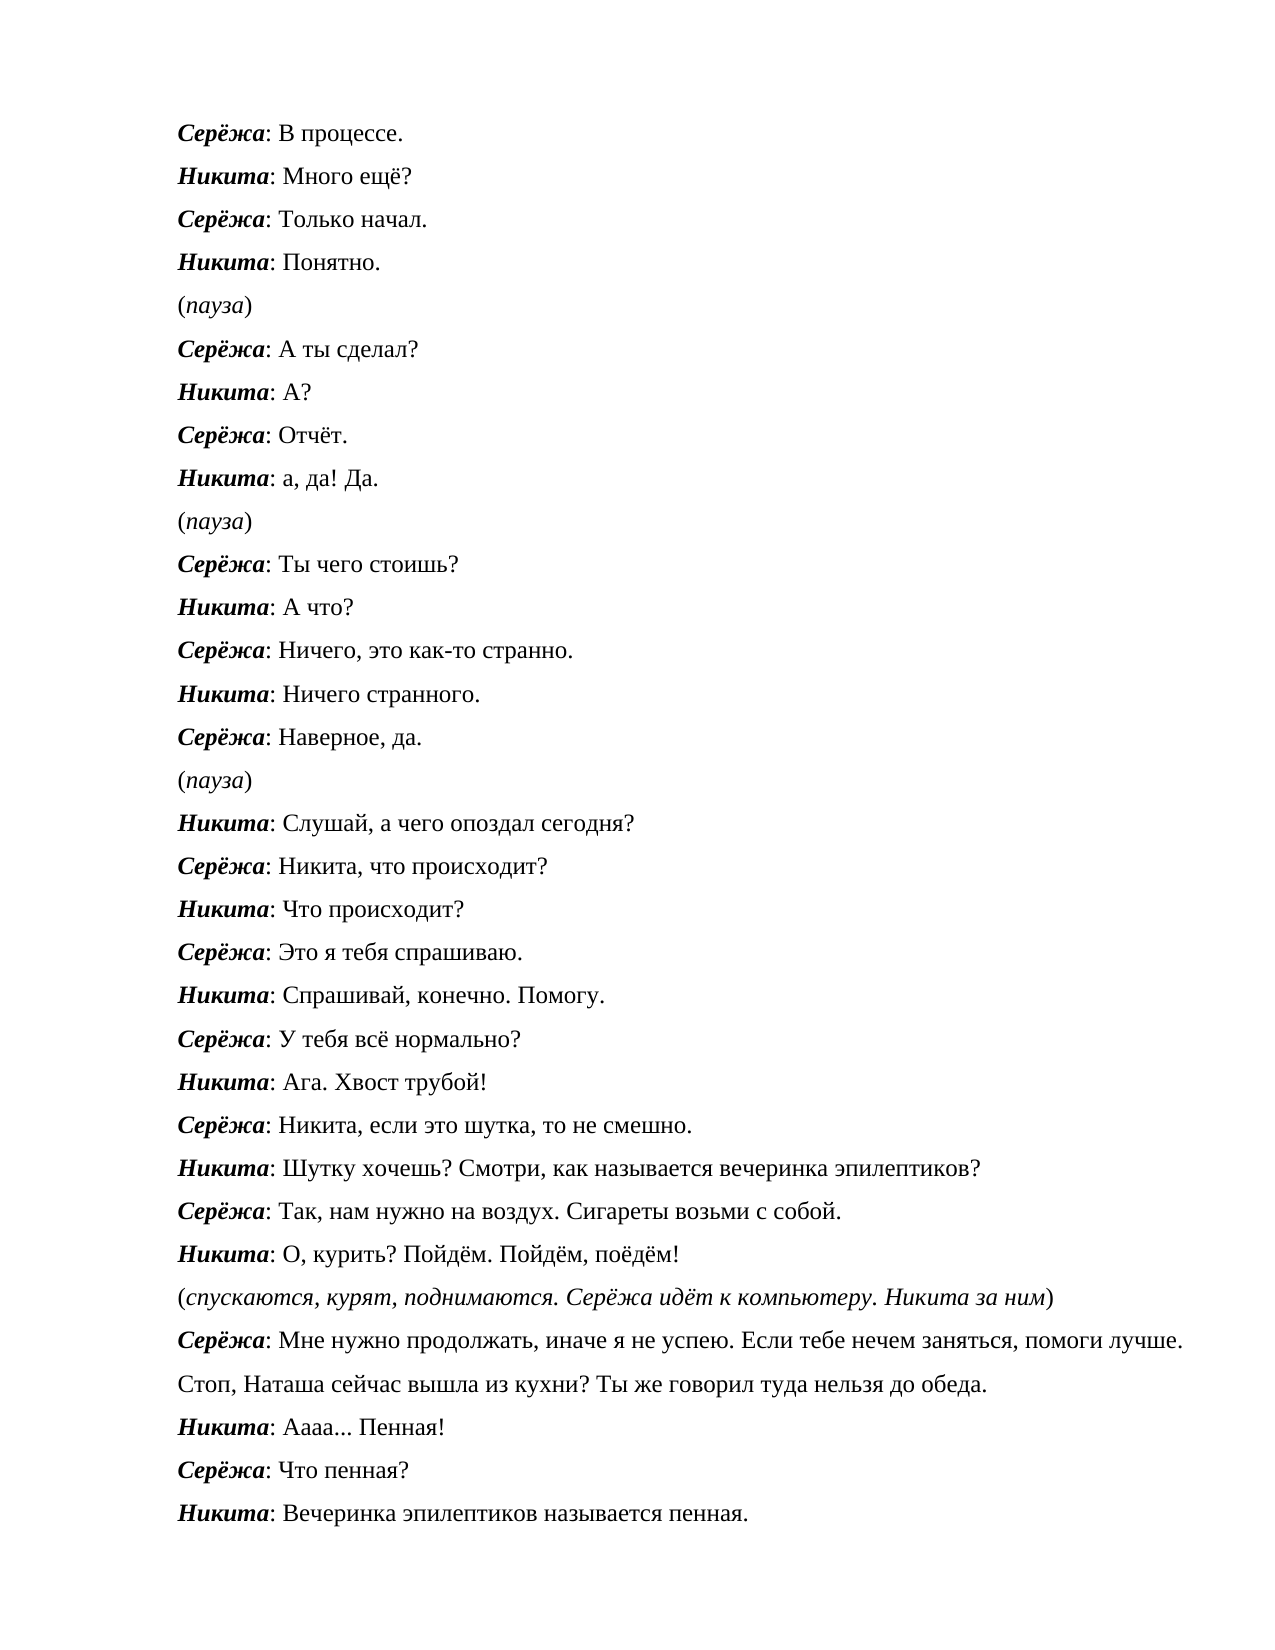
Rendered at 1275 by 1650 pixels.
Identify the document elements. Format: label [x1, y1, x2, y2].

text [177, 118, 1186, 1527]
